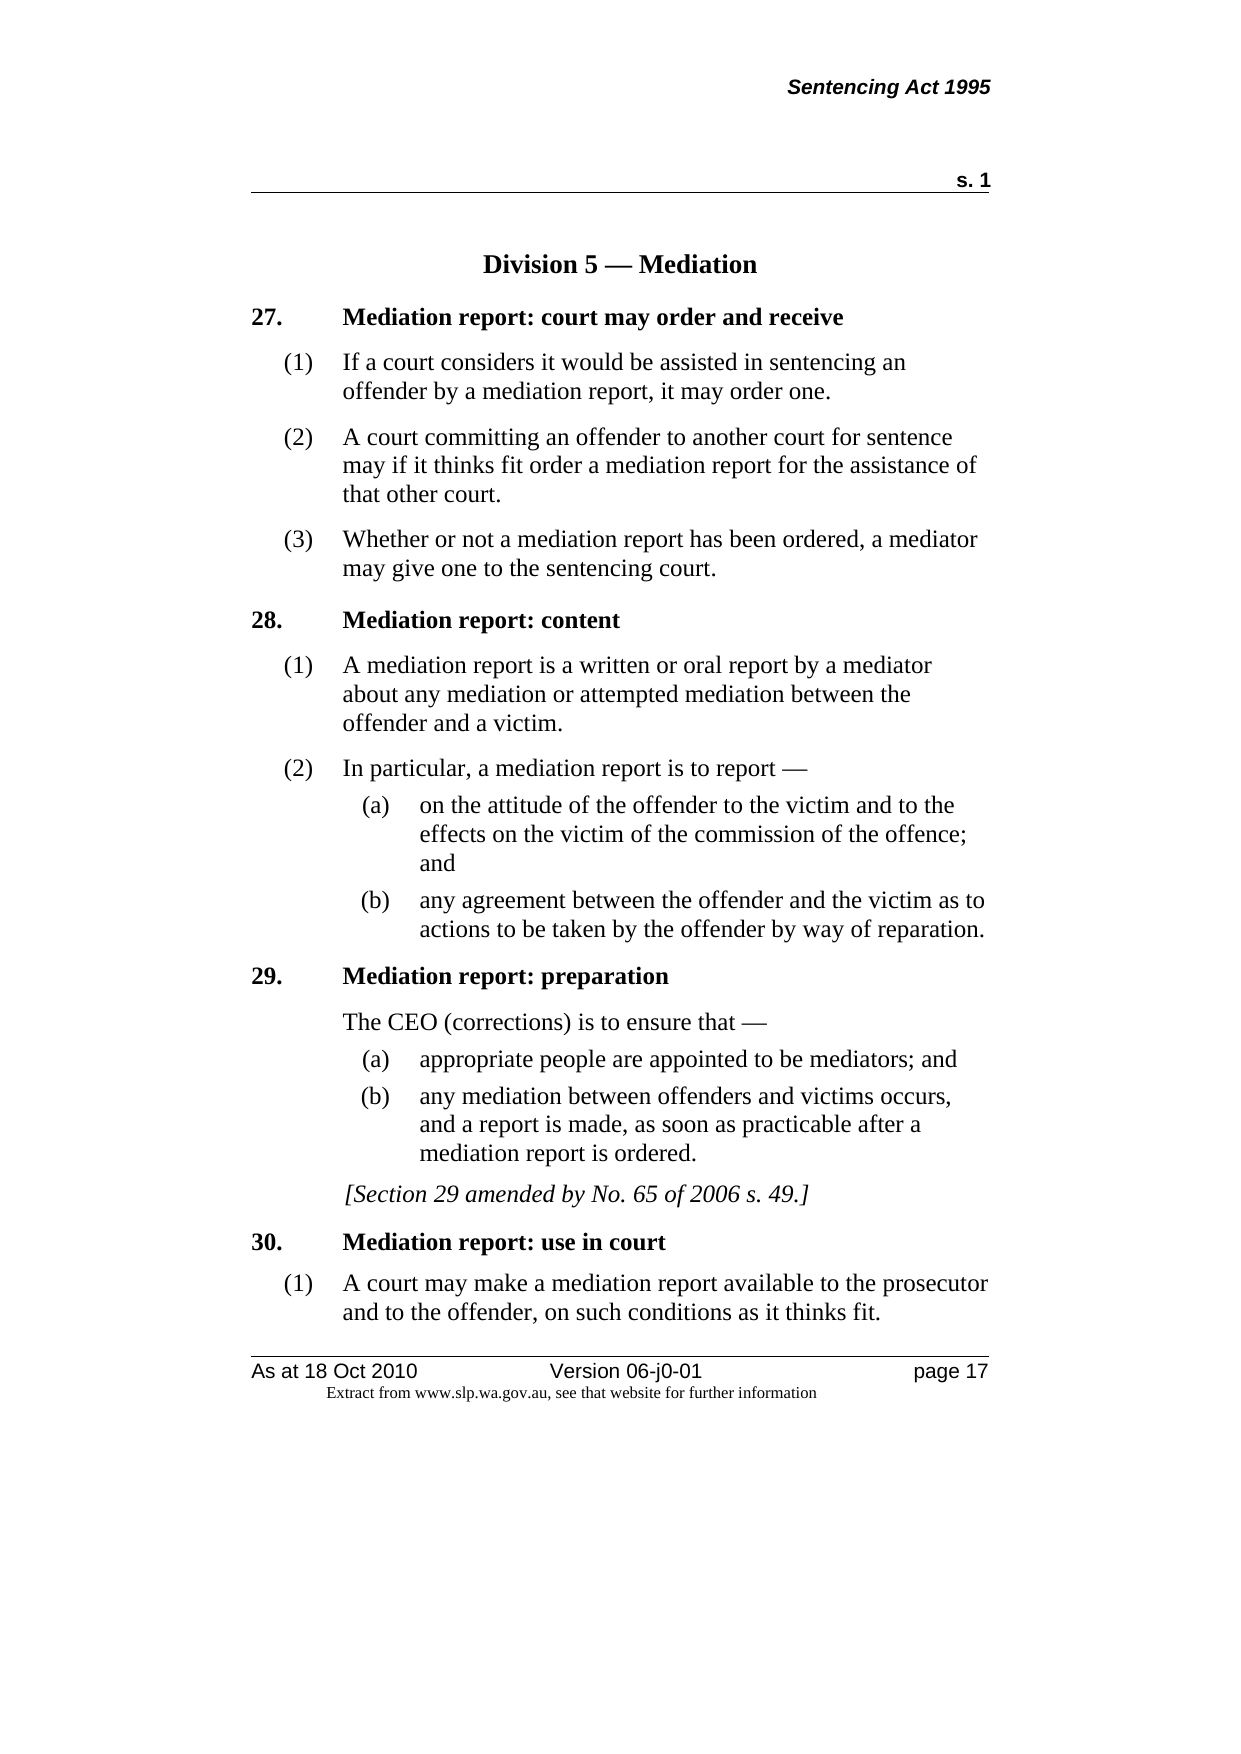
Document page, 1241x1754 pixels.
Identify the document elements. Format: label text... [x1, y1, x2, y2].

text The CEO (corrections) is to ensure that — [251, 1007, 989, 1035]
text (b) any agreement between the offender and the victim as to actions to be taken by the offender by way of reparation. [251, 885, 989, 942]
text (a) appropriate people are appointed to be mediators; and [251, 1044, 989, 1072]
text (3) Whether or not a mediation report has been ordered, a mediator may give one to the sentencing court. [251, 524, 989, 582]
subtitle Division 5 — Mediation [251, 248, 989, 279]
text (1) If a court considers it would be assisted in sentencing an offender by a mediation report, it may order one. [251, 347, 989, 405]
text [Section 29 amended by No. 65 of 2006 s. 49.] [251, 1179, 989, 1208]
subtitle 30. Mediation report: use in court [251, 1227, 989, 1256]
subtitle 27. Mediation report: court may order and receive [251, 302, 989, 331]
subtitle 28. Mediation report: content [251, 605, 989, 634]
text (b) any mediation between offenders and victims occurs, and a report is made, as soon as practicable after a mediation report is ordered. [251, 1081, 989, 1167]
text (2) In particular, a mediation report is to report — [251, 753, 989, 782]
text (1) A court may make a mediation report available to the prosecutor and to the offender, on such conditions as it thinks fit. [251, 1268, 989, 1326]
text (2) A court committing an offender to another court for sentence may if it thinks fit order a mediation report for the assistance of that other court. [251, 422, 989, 508]
text (1) A mediation report is a written or oral report by a mediator about any mediation or attempted mediation between the offender and a victim. [251, 650, 989, 737]
text (a) on the attitude of the offender to the victim and to the effects on the victim of the commission of the offence; and [251, 790, 989, 877]
subtitle 29. Mediation report: preparation [251, 961, 989, 990]
